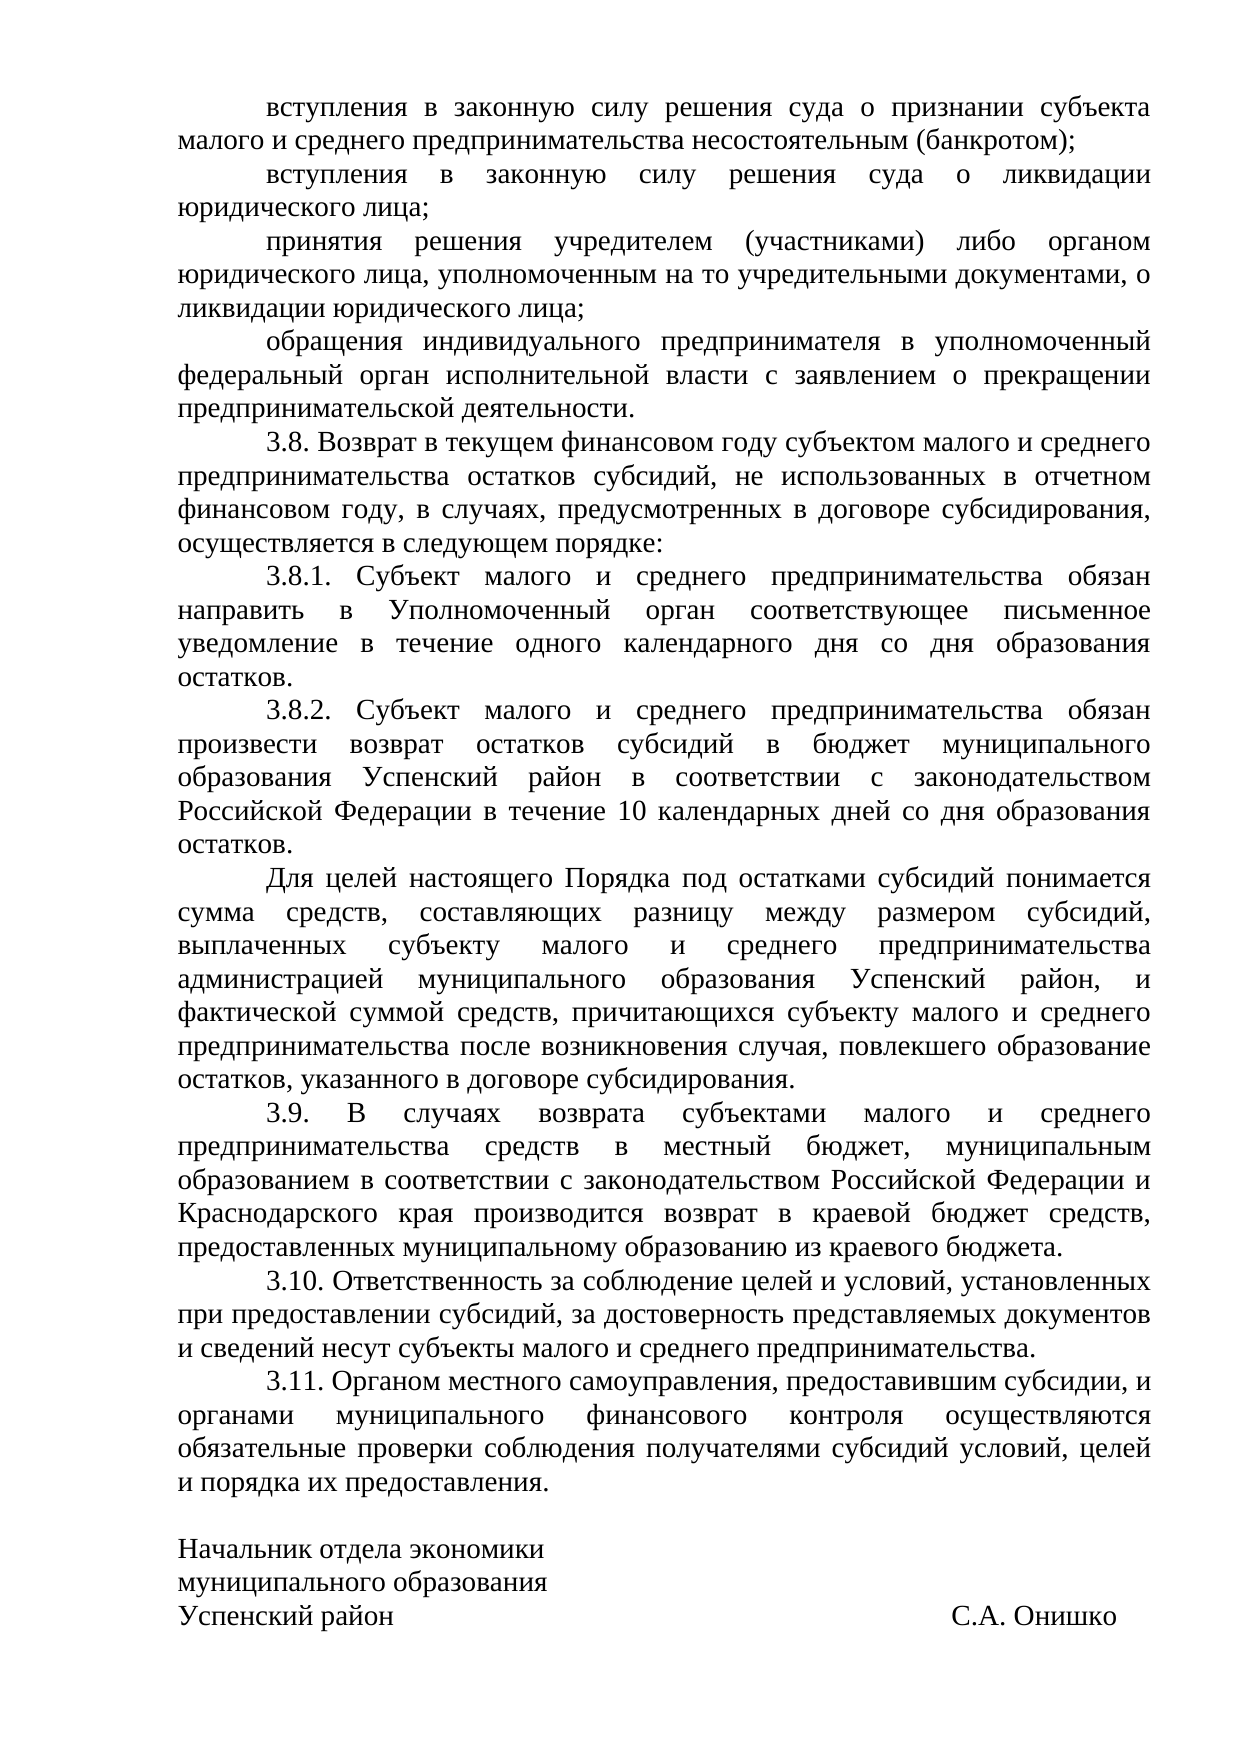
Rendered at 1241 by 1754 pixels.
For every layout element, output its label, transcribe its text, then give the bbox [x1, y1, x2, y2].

text вступления в законную силу решения суда о ликвидации юридического лица; [177, 156, 1152, 223]
text муниципального образования [177, 1564, 1152, 1598]
text 3.11. Органом местного самоуправления, предоставившим субсидии, и органами муниципального финансового контроля осуществляются обязательные проверки соблюдения получателями субсидий условий, целей и порядка их предоставления. [177, 1363, 1152, 1497]
text Успенский район С.А. Онишко [177, 1598, 1152, 1632]
text 3.9. В случаях возврата субъектами малого и среднего предпринимательства средств в местный бюджет, муниципальным образованием в соответствии с законодательством Российской Федерации и Краснодарского края производится возврат в краевой бюджет средств, предоставленных муниципальному образованию из краевого бюджета. [177, 1095, 1152, 1263]
text 3.8.2. Субъект малого и среднего предпринимательства обязан произвести возврат остатков субсидий в бюджет муниципального образования Успенский район в соответствии с законодательством Российской Федерации в течение 10 календарных дней со дня образования остатков. [177, 692, 1152, 860]
text Начальник отдела экономики [177, 1531, 1152, 1564]
text 3.10. Ответственность за соблюдение целей и условий, установленных при предоставлении субсидий, за достоверность представляемых документов и сведений несут субъекты малого и среднего предпринимательства. [177, 1263, 1152, 1363]
text 3.8. Возврат в текущем финансовом году субъектом малого и среднего предпринимательства остатков субсидий, не использованных в отчетном финансовом году, в случаях, предусмотренных в договоре субсидирования, осуществляется в следующем порядке: [177, 424, 1152, 558]
text вступления в законную силу решения суда о признании субъекта малого и среднего предпринимательства несостоятельным (банкротом); [177, 89, 1152, 156]
text Для целей настоящего Порядка под остатками субсидий понимается сумма средств, составляющих разницу между размером субсидий, выплаченных субъекту малого и среднего предпринимательства администрацией муниципального образования Успенский район, и фактической суммой средств, причитающихся субъекту малого и среднего предпринимательства после возникновения случая, повлекшего образование остатков, указанного в договоре субсидирования. [177, 860, 1152, 1095]
text 3.8.1. Субъект малого и среднего предпринимательства обязан направить в Уполномоченный орган соответствующее письменное уведомление в течение одного календарного дня со дня образования остатков. [177, 558, 1152, 692]
